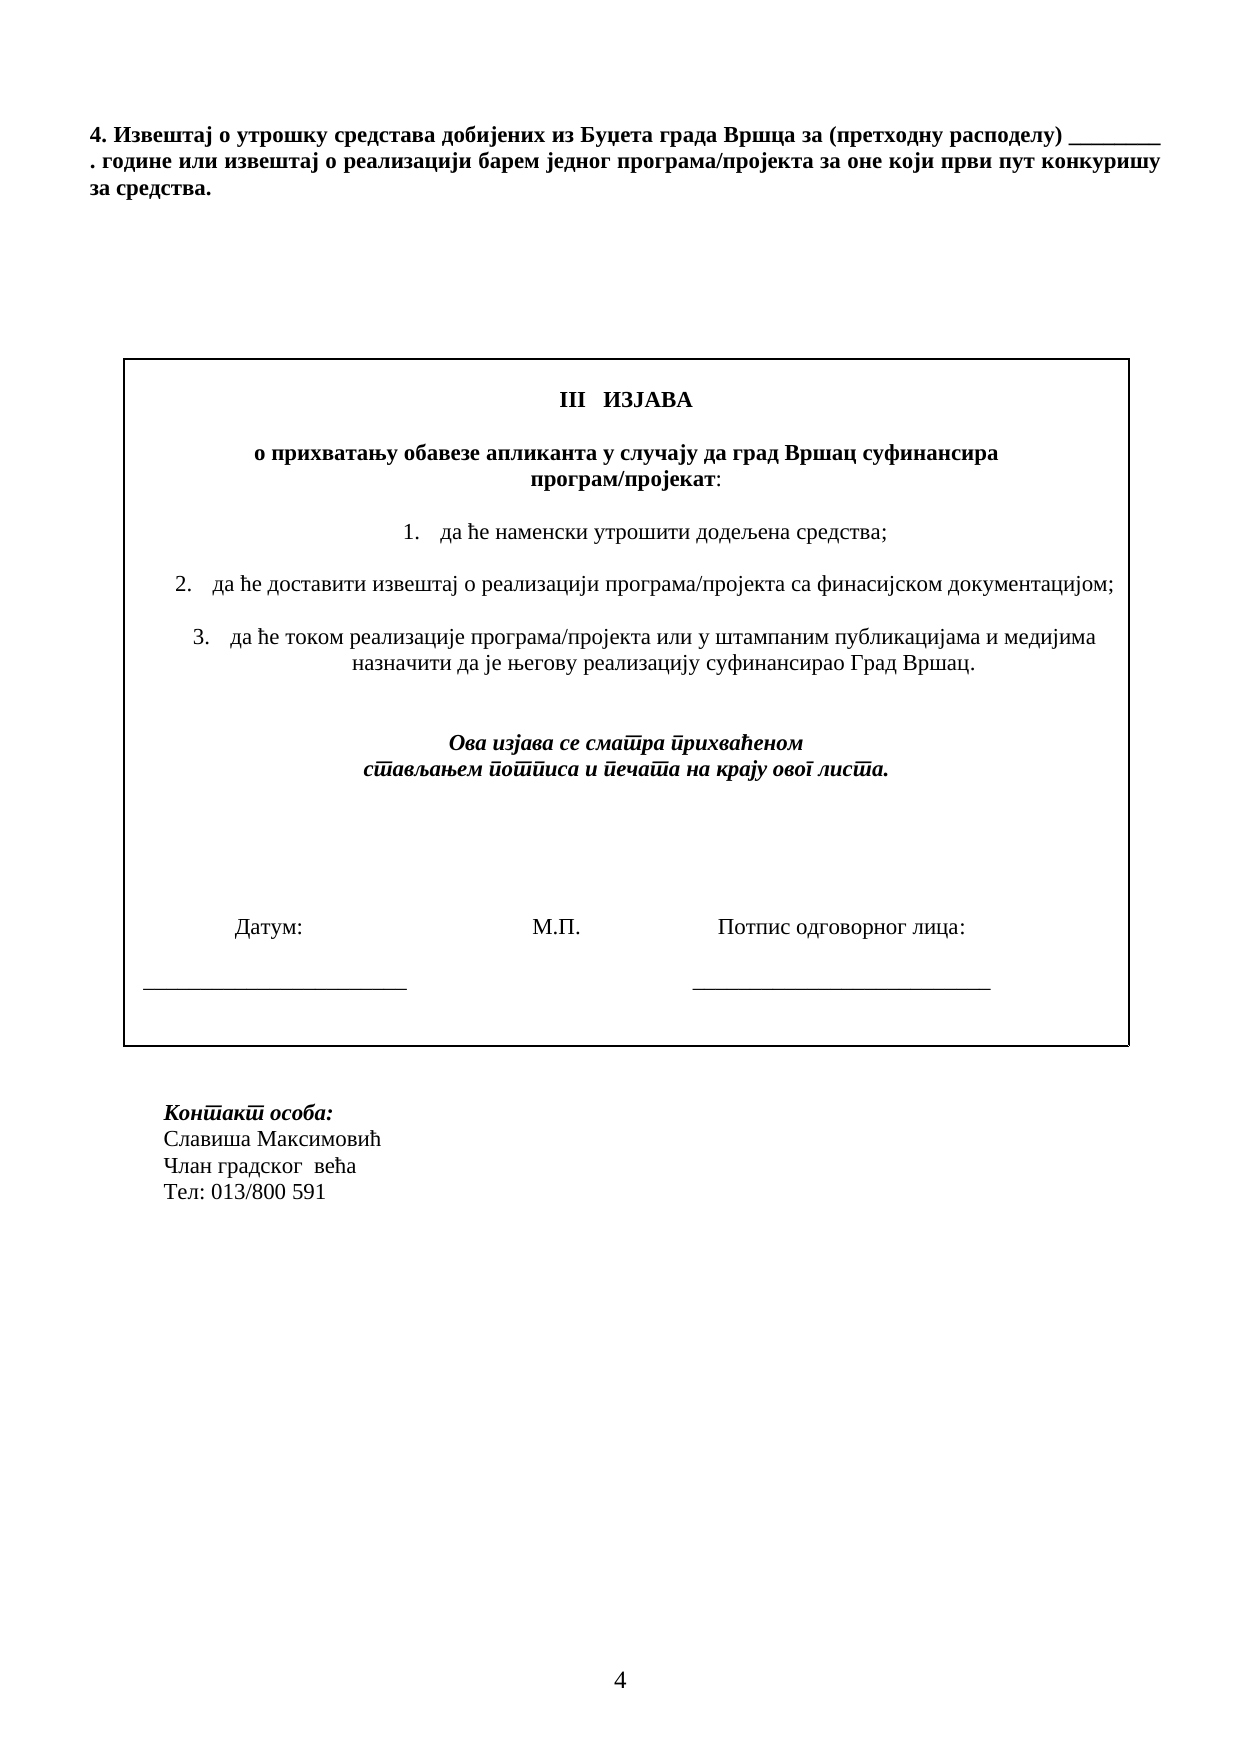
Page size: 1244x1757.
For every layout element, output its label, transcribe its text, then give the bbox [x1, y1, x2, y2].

text Контакт особа: [89, 1099, 1162, 1125]
text Члан градског већа [89, 1152, 1162, 1178]
text Тел: 013/800 591 [89, 1178, 1162, 1233]
table_header III ИЗЈАВА o прихватању обавезе апликанта у случају да град Вршац суфинансира програм/пројекат: да ће наменски утрошити додељена средства; да ће доставити извештај o реализацији програма/пројекта са финасијском документацијом; да ће током реализације програма/пројекта или у штампаним публикацијама и медијима назначити да je његову реализацију суфинансирао Град Вршац. Ова изјава се сматра прихваћеном стављањем потписа и печата на крају овог листа. Датум: M.П. Потпис одговорног лица: _______________________ __________________________ [125, 360, 1128, 1045]
text Славиша Максимовић [89, 1125, 1162, 1152]
text 4. Извештај о утрошку средстава добијених из Буџета града Вршца за (претходну расподелу) ________ . године или извештај о реализацији барем једног програма/пројекта за оне који први пут конкуришу за средства. [89, 121, 1162, 200]
